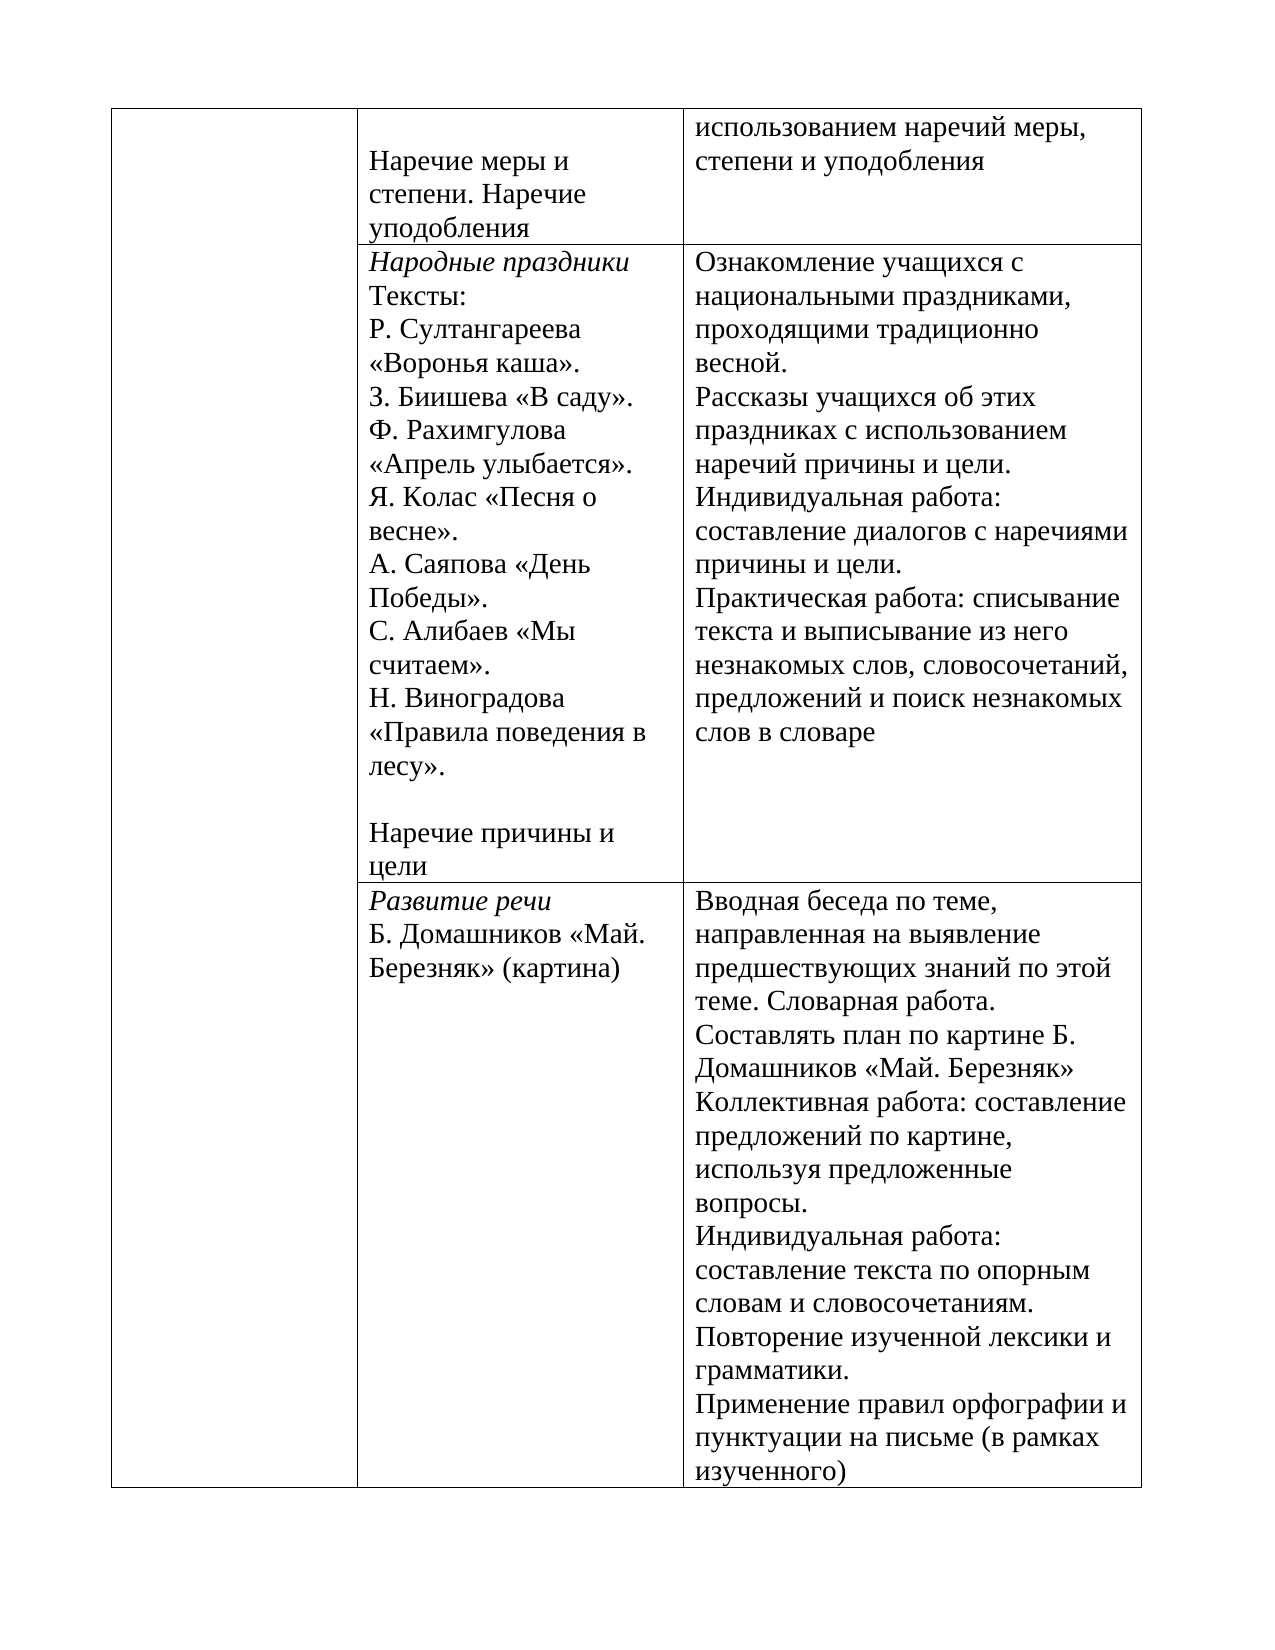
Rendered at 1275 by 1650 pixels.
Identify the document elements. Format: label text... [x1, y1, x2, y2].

table_cell Развитие речи Б. Домашников «Май. Березняк» (картина) [358, 883, 683, 1487]
table_cell Народные праздники Тексты: Р. Султангареева «Воронья каша». З. Биишева «В саду». Ф. Рахимгулова «Апрель улыбается». Я. Колас «Песня о весне». А. Саяпова «День Победы». С. Алибаев «Мы считаем». Н. Виноградова «Правила поведения в лесу». Наречие причины и цели [358, 245, 683, 882]
table_cell Вводная беседа по теме, направленная на выявление предшествующих знаний по этой теме. Словарная работа. Составлять план по картине Б. Домашников «Май. Березняк» Коллективная работа: составление предложений по картине, используя предложенные вопросы. Индивидуальная работа: составление текста по опорным словам и словосочетаниям. Повторение изученной лексики и грамматики. Применение правил орфографии и пунктуации на письме (в рамках изученного) [684, 883, 1141, 1487]
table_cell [358, 109, 683, 243]
table_cell Ознакомление учащихся с национальными праздниками, проходящими традиционно весной. Рассказы учащихся об этих праздниках с использованием наречий причины и цели. Индивидуальная работа: составление диалогов с наречиями причины и цели. Практическая работа: списывание текста и выписывание из него незнакомых слов, словосочетаний, предложений и поиск незнакомых слов в словаре [684, 245, 1141, 882]
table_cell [112, 109, 357, 1487]
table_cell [684, 109, 1141, 243]
